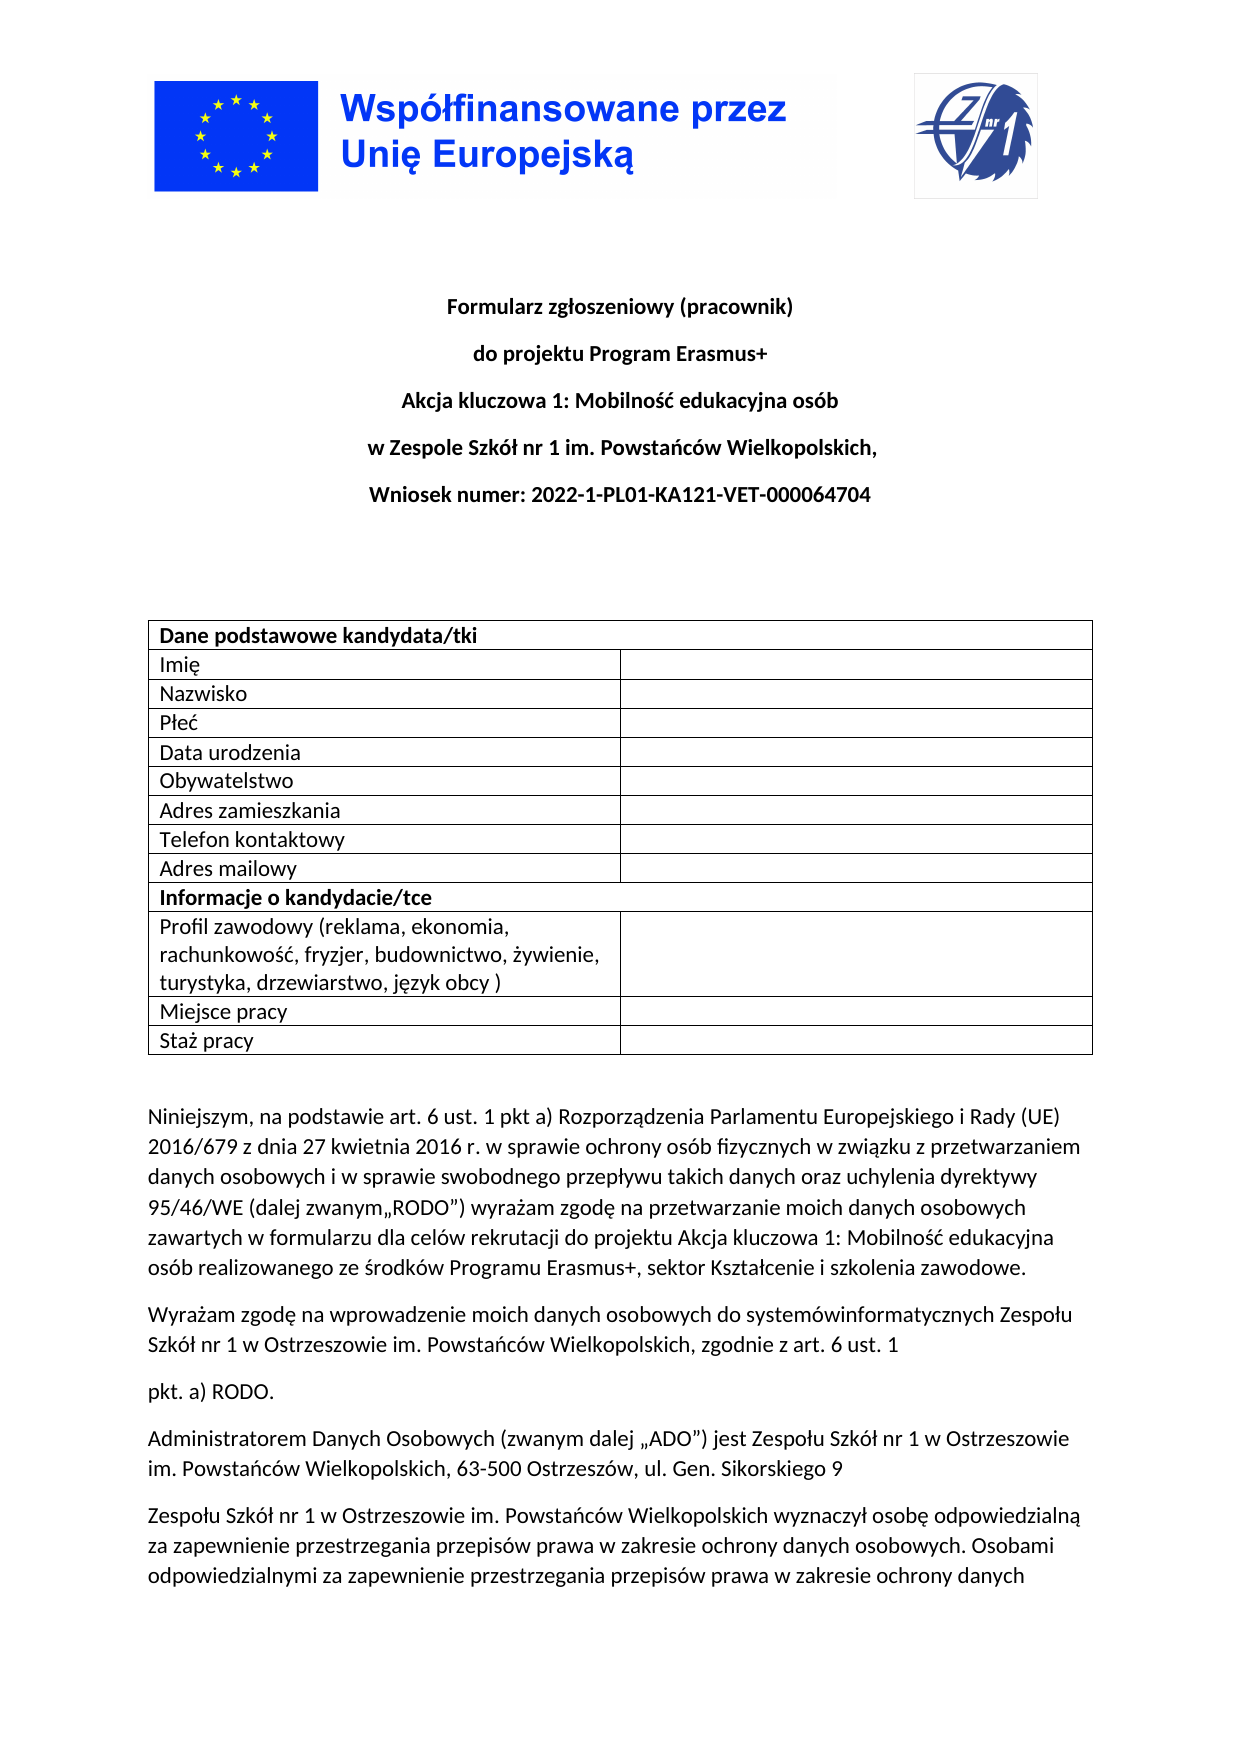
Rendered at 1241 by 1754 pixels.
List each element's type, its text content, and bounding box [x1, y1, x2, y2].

table_cell Miejsce pracy [149, 997, 620, 1025]
table_cell Adres zamieszkania [149, 796, 620, 824]
table_cell Płeć [149, 709, 620, 737]
table_cell [621, 680, 1092, 707]
text pkt. a) RODO. [148, 1377, 1093, 1405]
table_cell Informacje o kandydacie/tce [149, 883, 1092, 911]
table_cell Imię [149, 650, 620, 678]
table_cell [621, 912, 1092, 996]
table_cell Staż pracy [149, 1026, 620, 1054]
text Wyrażam zgodę na wprowadzenie moich danych osobowych do systemówinformatycznych Zespołu Szkół nr 1 w Ostrzeszowie im. Powstańców Wielkopolskich, zgodnie z art. 6 ust. 1 [148, 1300, 1093, 1358]
table_cell [621, 997, 1092, 1025]
text Akcja kluczowa 1: Mobilność edukacyjna osób [148, 386, 1093, 414]
table_cell Adres mailowy [149, 854, 620, 882]
table_cell Nazwisko [149, 680, 620, 707]
text w Zespole Szkół nr 1 im. Powstańców Wielkopolskich, [148, 433, 1093, 461]
picture [147, 74, 837, 199]
table_cell [621, 796, 1092, 824]
table_cell Profil zawodowy (reklama, ekonomia, rachunkowość, fryzjer, budownictwo, żywienie, turystyka, drzewiarstwo, język obcy ) [149, 912, 620, 996]
table_cell [621, 650, 1092, 678]
table_cell [621, 1026, 1092, 1054]
table_cell Obywatelstwo [149, 767, 620, 795]
table_cell [621, 767, 1092, 795]
table_cell Data urodzenia [149, 738, 620, 766]
table_header Dane podstawowe kandydata/tki [149, 621, 1092, 649]
table_cell [621, 709, 1092, 737]
text Formularz zgłoszeniowy (pracownik) [148, 292, 1093, 320]
text Wniosek numer: 2022-1-PL01-KA121-VET-000064704 [148, 480, 1093, 508]
text do projektu Program Erasmus+ [148, 339, 1093, 367]
table_cell [621, 854, 1092, 882]
text Niniejszym, na podstawie art. 6 ust. 1 pkt a) Rozporządzenia Parlamentu Europejskiego i Rady (UE) 2016/679 z dnia 27 kwietnia 2016 r. w sprawie ochrony osób fizycznych w związku z przetwarzaniem danych osobowych i w sprawie swobodnego przepływu takich danych oraz uchylenia dyrektywy 95/46/WE (dalej zwanym„RODO”) wyrażam zgodę na przetwarzanie moich danych osobowych zawartych w formularzu dla celów rekrutacji do projektu Akcja kluczowa 1: Mobilność edukacyjna osób realizowanego ze środków Programu Erasmus+, sektor Kształcenie i szkolenia zawodowe. [148, 1102, 1093, 1281]
picture [914, 73, 1038, 199]
text Administratorem Danych Osobowych (zwanym dalej „ADO”) jest Zespołu Szkół nr 1 w Ostrzeszowie im. Powstańców Wielkopolskich, 63-500 Ostrzeszów, ul. Gen. Sikorskiego 9 [148, 1424, 1093, 1482]
table_cell [621, 825, 1092, 853]
table_cell [621, 738, 1092, 766]
table_cell Telefon kontaktowy [149, 825, 620, 853]
